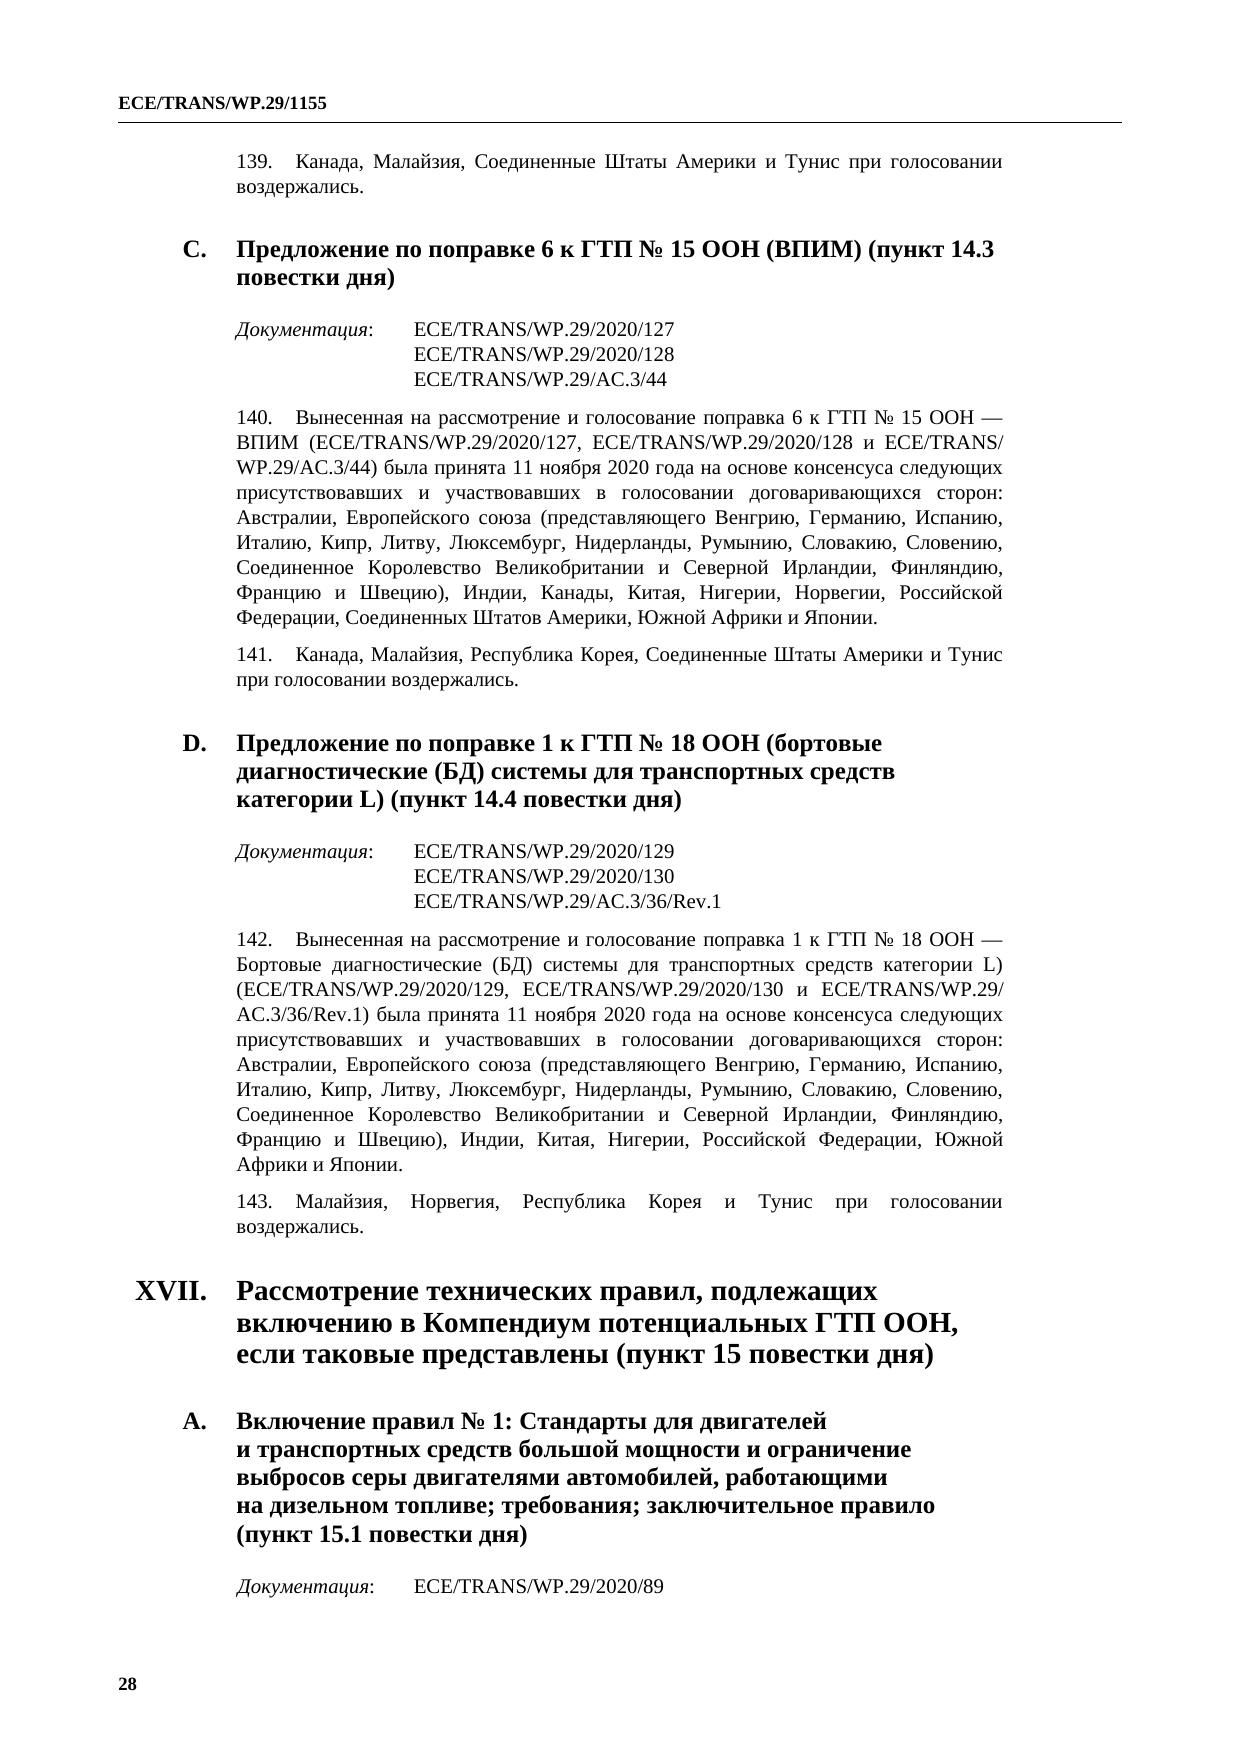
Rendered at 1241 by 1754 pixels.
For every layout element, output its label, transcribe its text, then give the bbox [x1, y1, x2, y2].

text 142. Вынесенная на рассмотрение и голосование поправка 1 к ГТП № 18 ООН — Бортовые диагностические (БД) системы для транспортных средств категории L) (ECE/TRANS/WP.29/2020/129, ECE/TRANS/WP.29/2020/130 и ECE/TRANS/WP.29/ AC.3/36/Rev.1) была принята 11 ноября 2020 года на основе консенсуса следующих присутствовавших и участвовавших в голосовании договаривающихся сторон: Австралии, Европейского союза (представляющего Венгрию, Германию, Испанию, Италию, Кипр, Литву, Люксембург, Нидерланды, Румынию, Словакию, Словению, Соединенное Королевство Великобритании и Северной Ирландии, Финляндию, Францию и Швецию), Индии, Китая, Нигерии, Российской Федерации, Южной Африки и Японии. [236, 926, 1004, 1176]
text ECE/TRANS/WP.29/2020/128 [355, 341, 1003, 366]
text 141. Канада, Малайзия, Республика Корея, Соединенные Штаты Америки и Тунис при голосовании воздержались. [236, 641, 1003, 691]
text ECE/TRANS/WP.29/AC.3/44 [355, 366, 1003, 391]
text A. Включение правил № 1: Стандарты для двигателей и транспортных средств большой мощности и ограничение выбросов серы двигателями автомобилей, работающими на дизельном топливе; требования; заключительное правило (пункт 15.1 повестки дня) [118, 1407, 1004, 1548]
text XVII. Рассмотрение технических правил, подлежащих включению в Компендиум потенциальных ГТП ООН, если таковые представлены (пункт 15 повестки дня) [118, 1276, 1004, 1369]
text D. Предложение по поправке 1 к ГТП № 18 ООН (бортовые диагностические (БД) системы для транспортных средств категории L) (пункт 14.4 повестки дня) [118, 729, 1004, 813]
text 139. Канада, Малайзия, Соединенные Штаты Америки и Тунис при голосовании воздержались. [236, 148, 1003, 198]
text Документация: ECE/TRANS/WP.29/2020/89 [237, 1573, 1003, 1598]
text Документация: ECE/TRANS/WP.29/2020/129 [236, 838, 1003, 863]
text Документация: ECE/TRANS/WP.29/2020/127 [236, 316, 1003, 341]
text 140. Вынесенная на рассмотрение и голосование поправка 6 к ГТП № 15 ООН — ВПИМ (ECE/TRANS/WP.29/2020/127, ECE/TRANS/WP.29/2020/128 и ECE/TRANS/ WP.29/AC.3/44) была принята 11 ноября 2020 года на основе консенсуса следующих присутствовавших и участвовавших в голосовании договаривающихся сторон: Австралии, Европейского союза (представляющего Венгрию, Германию, Испанию, Италию, Кипр, Литву, Люксембург, Нидерланды, Румынию, Словакию, Словению, Соединенное Королевство Великобритании и Северной Ирландии, Финляндию, Францию и Швецию), Индии, Канады, Китая, Нигерии, Норвегии, Российской Федерации, Соединенных Штатов Америки, Южной Африки и Японии. [236, 404, 1004, 629]
text C. Предложение по поправке 6 к ГТП № 15 ООН (ВПИМ) (пункт 14.3 повестки дня) [118, 235, 1004, 291]
text ECE/TRANS/WP.29/2020/130 [355, 863, 1003, 888]
text ECE/TRANS/WP.29/AC.3/36/Rev.1 [355, 888, 1003, 913]
text 143. Малайзия, Норвегия, Республика Корея и Тунис при голосовании воздержались. [236, 1188, 1003, 1238]
